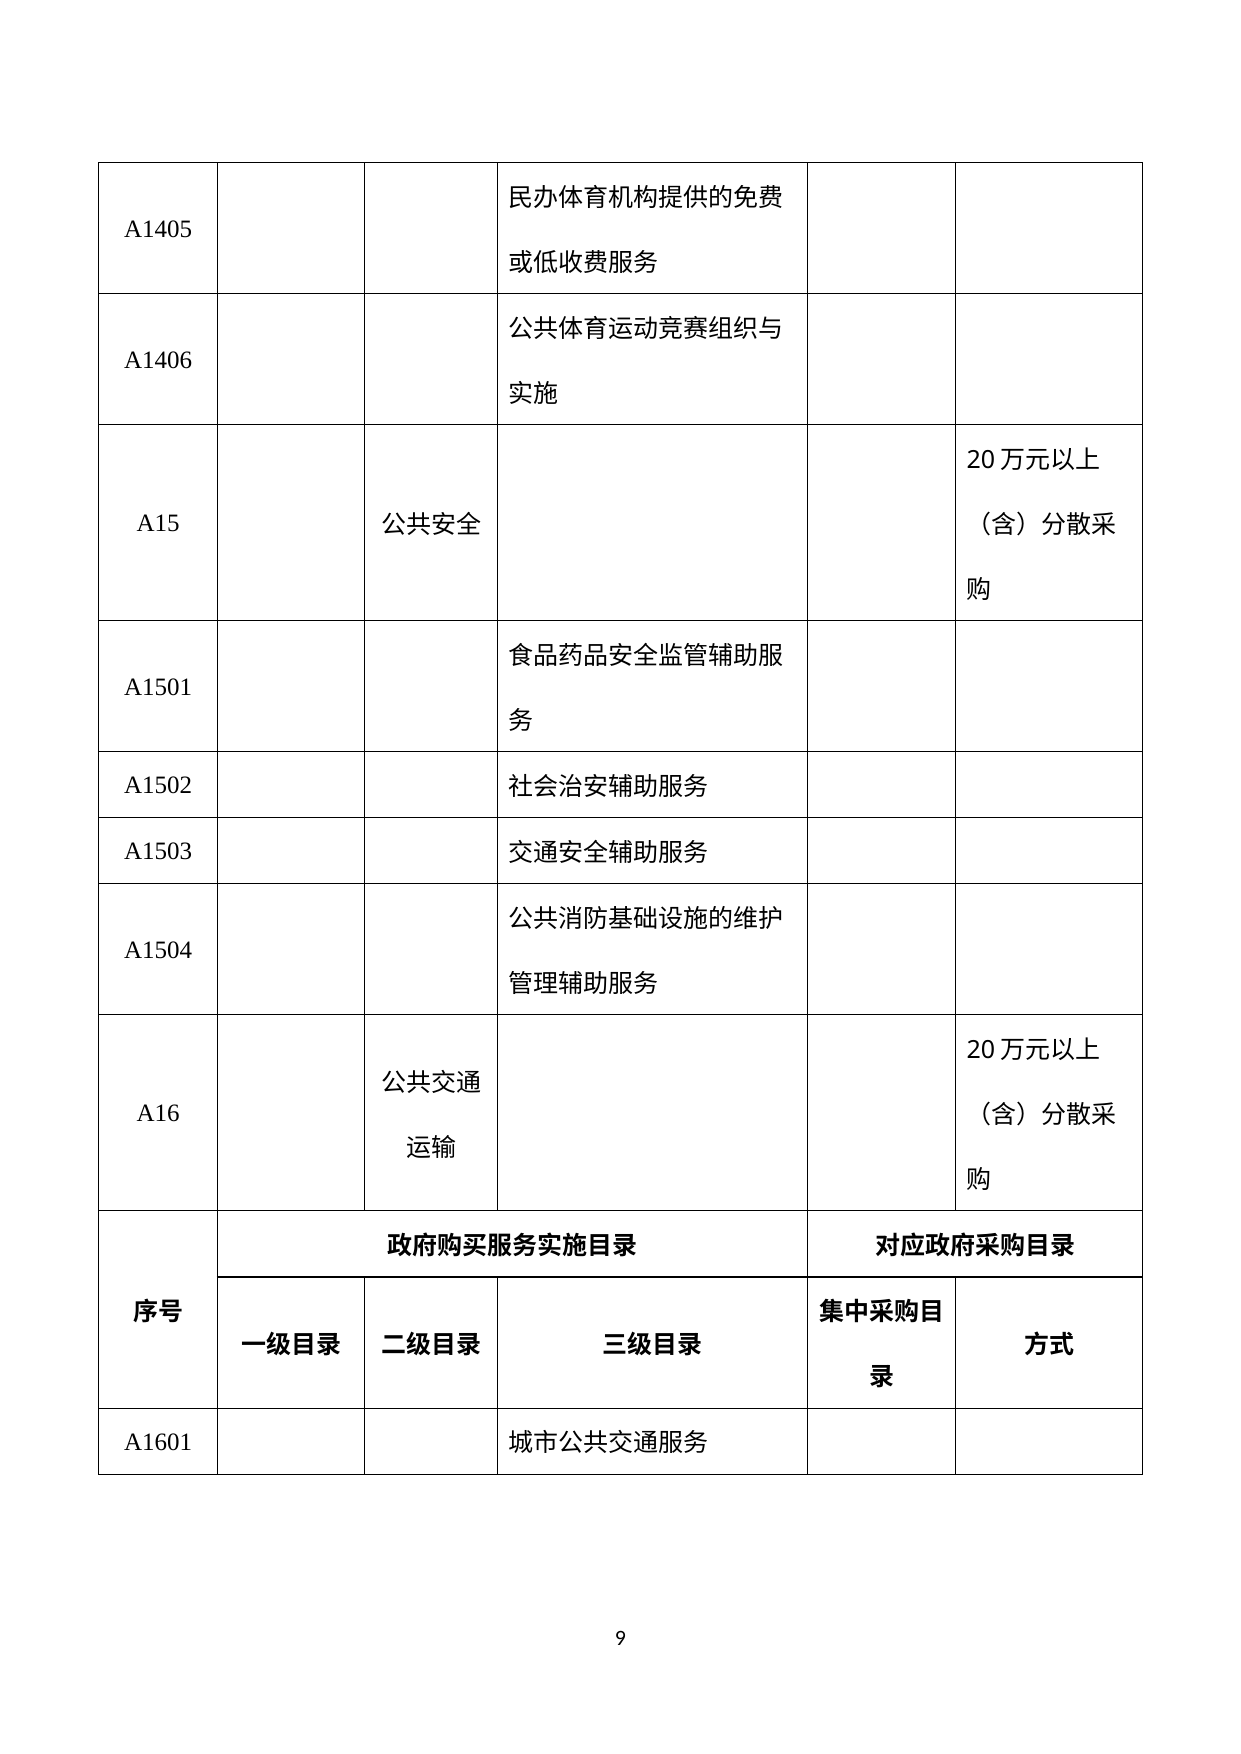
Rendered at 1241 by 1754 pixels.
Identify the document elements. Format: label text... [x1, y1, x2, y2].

table_cell [956, 294, 1142, 424]
table_cell [218, 1409, 364, 1473]
table_cell 20万元以上（含）分散采购 [956, 425, 1142, 620]
table_cell 公共安全 [365, 425, 497, 620]
table_cell A1502 [99, 752, 217, 817]
table_cell [218, 425, 364, 620]
table_cell 交通安全辅助服务 [498, 818, 807, 883]
table_cell [365, 621, 497, 751]
table_cell [956, 621, 1142, 751]
table_cell 二级目录 [365, 1278, 497, 1407]
table_cell 公共消防基础设施的维护管理辅助服务 [498, 884, 807, 1014]
table_cell [218, 294, 364, 424]
table_cell [365, 818, 497, 883]
table_cell 社会治安辅助服务 [498, 752, 807, 817]
table_cell [808, 425, 955, 620]
table_cell [218, 1015, 364, 1210]
table_cell [956, 752, 1142, 817]
table_cell [218, 621, 364, 751]
table_cell [808, 163, 955, 293]
table_cell [808, 818, 955, 883]
table_cell 对应政府采购目录 [808, 1211, 1142, 1276]
table_cell [365, 884, 497, 1014]
table_cell A1405 [99, 163, 217, 293]
table_cell [365, 163, 497, 293]
table_cell 20万元以上（含）分散采购 [956, 1015, 1142, 1210]
table_cell [498, 1015, 807, 1210]
table_cell [808, 294, 955, 424]
table_cell [808, 752, 955, 817]
table_cell [218, 818, 364, 883]
table_cell A1406 [99, 294, 217, 424]
table_cell A1601 [99, 1409, 217, 1473]
table_cell [218, 884, 364, 1014]
table_cell 序号 [99, 1211, 217, 1407]
table_cell [956, 1409, 1142, 1473]
table_cell [365, 294, 497, 424]
table_cell 城市公共交通服务 [498, 1409, 807, 1473]
table_cell [808, 1409, 955, 1473]
table_cell [956, 163, 1142, 293]
table_cell [808, 884, 955, 1014]
table_cell 三级目录 [498, 1278, 807, 1407]
table_cell [218, 163, 364, 293]
table_cell [218, 752, 364, 817]
table_cell A1501 [99, 621, 217, 751]
table_cell [808, 621, 955, 751]
table_cell 公共交通 运输 [365, 1015, 497, 1210]
table_cell A1504 [99, 884, 217, 1014]
table_cell [365, 1409, 497, 1473]
table_cell 公共体育运动竞赛组织与实施 [498, 294, 807, 424]
table_cell [498, 425, 807, 620]
table_cell A16 [99, 1015, 217, 1210]
table_cell 食品药品安全监管辅助服务 [498, 621, 807, 751]
table_cell 方式 [956, 1278, 1142, 1407]
table_cell [956, 884, 1142, 1014]
table_cell 一级目录 [218, 1278, 364, 1407]
table_cell [365, 752, 497, 817]
table_cell 民办体育机构提供的免费或低收费服务 [498, 163, 807, 293]
table_cell 政府购买服务实施目录 [218, 1211, 807, 1276]
table_cell 集中采购目录 [808, 1278, 955, 1407]
table_cell A1503 [99, 818, 217, 883]
table_cell [956, 818, 1142, 883]
table_cell [808, 1015, 955, 1210]
table_cell A15 [99, 425, 217, 620]
